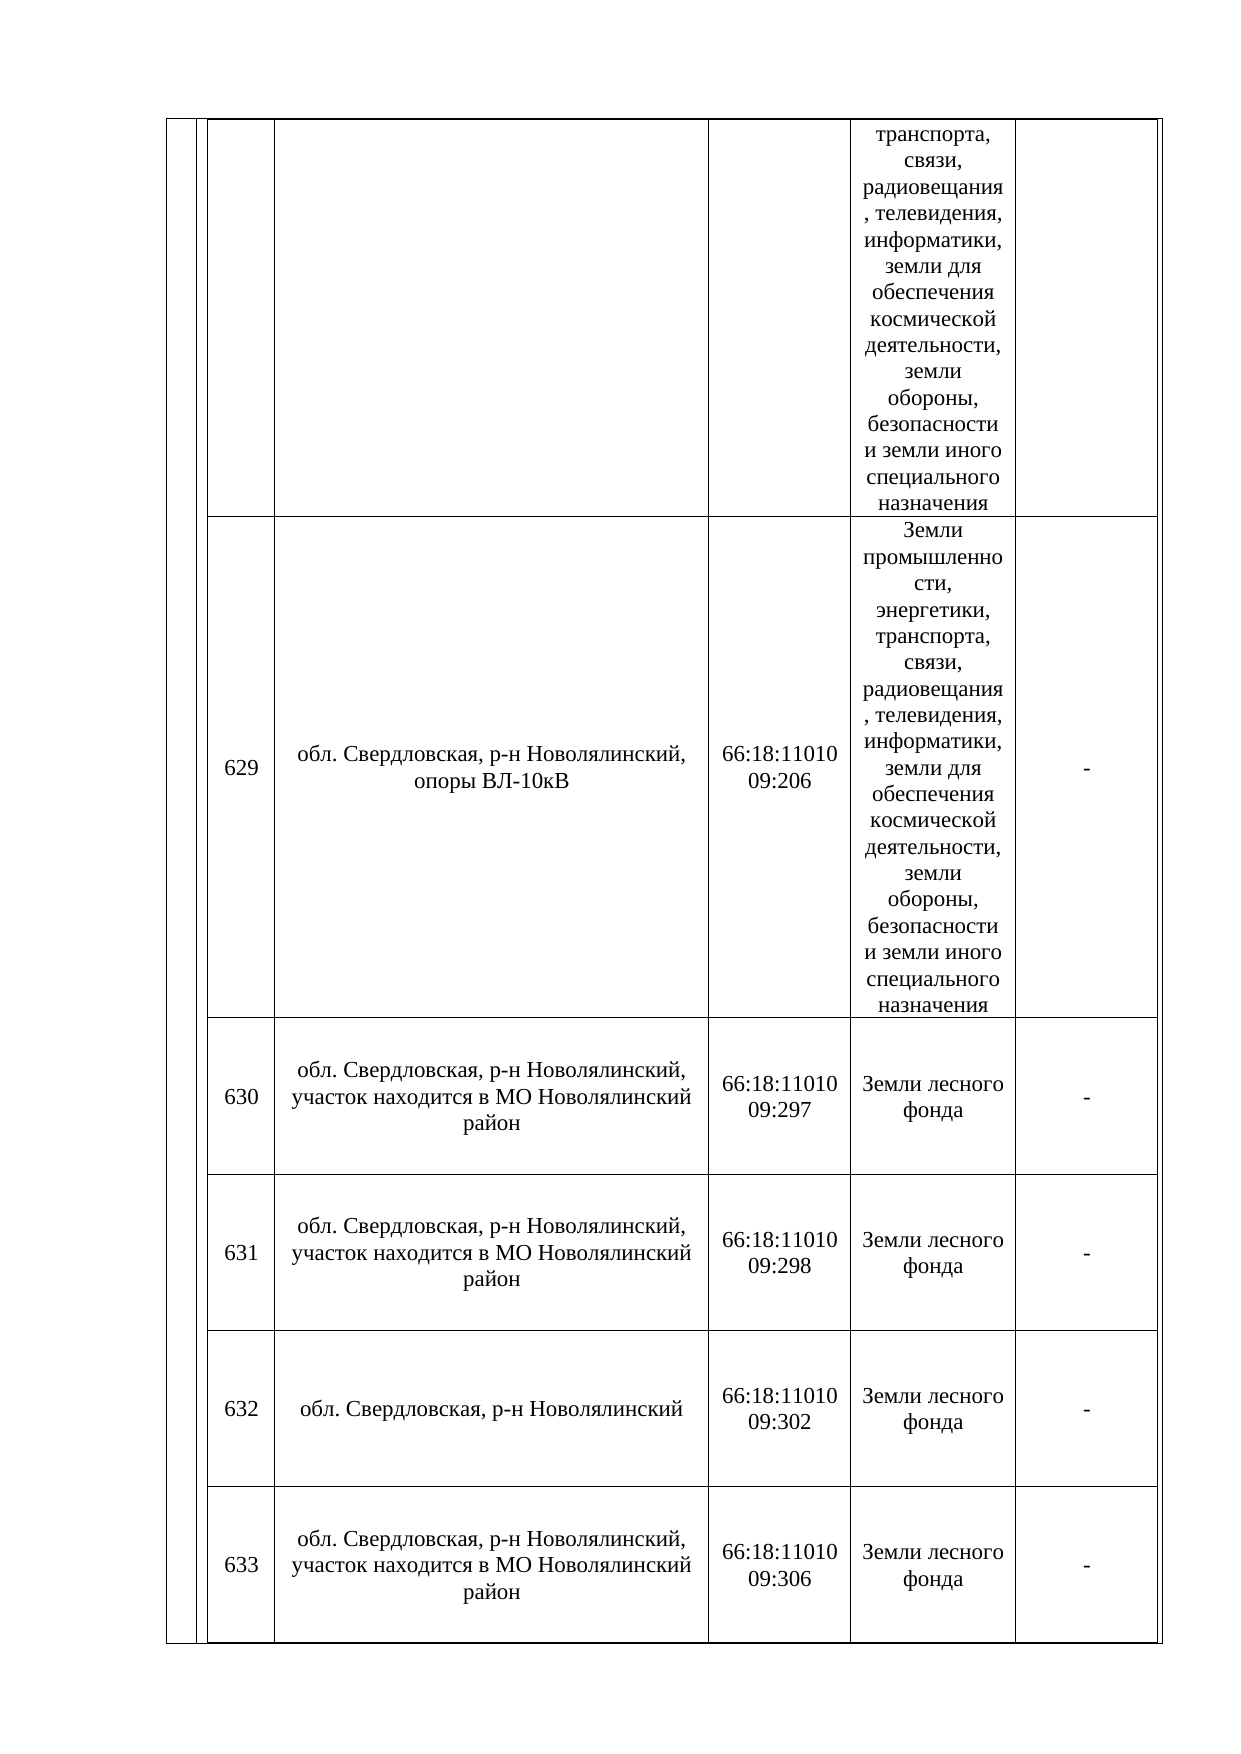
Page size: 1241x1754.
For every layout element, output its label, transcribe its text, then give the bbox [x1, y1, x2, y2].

table_cell [1016, 1331, 1157, 1486]
table_cell [1016, 120, 1157, 516]
table_cell [709, 1018, 850, 1174]
table_cell [709, 1331, 850, 1486]
table_cell [197, 119, 207, 1643]
table_cell [275, 517, 708, 1017]
table_cell [275, 1487, 708, 1642]
table_cell [208, 1487, 274, 1642]
table_cell [275, 1018, 708, 1174]
table_cell [851, 1331, 1015, 1486]
table_cell [709, 517, 850, 1017]
table_cell [275, 1331, 708, 1486]
table_cell 3 [167, 119, 196, 1643]
table_cell [851, 1487, 1015, 1642]
table_cell [1158, 119, 1162, 1643]
table_cell [709, 120, 850, 516]
table_cell [709, 1175, 850, 1330]
table_cell [275, 1175, 708, 1330]
table_cell [1016, 1175, 1157, 1330]
table_cell [208, 1018, 274, 1174]
table_cell [1016, 1487, 1157, 1642]
table_cell [208, 1331, 274, 1486]
table_cell [275, 120, 708, 516]
table_cell [208, 1175, 274, 1330]
table_cell [208, 517, 274, 1017]
table_cell [1016, 517, 1157, 1017]
table_cell [851, 1175, 1015, 1330]
table_cell [851, 1018, 1015, 1174]
table_cell [851, 120, 1015, 516]
table_cell [208, 120, 274, 516]
table_cell [1016, 1018, 1157, 1174]
table_cell [709, 1487, 850, 1642]
table_cell [851, 517, 1015, 1017]
